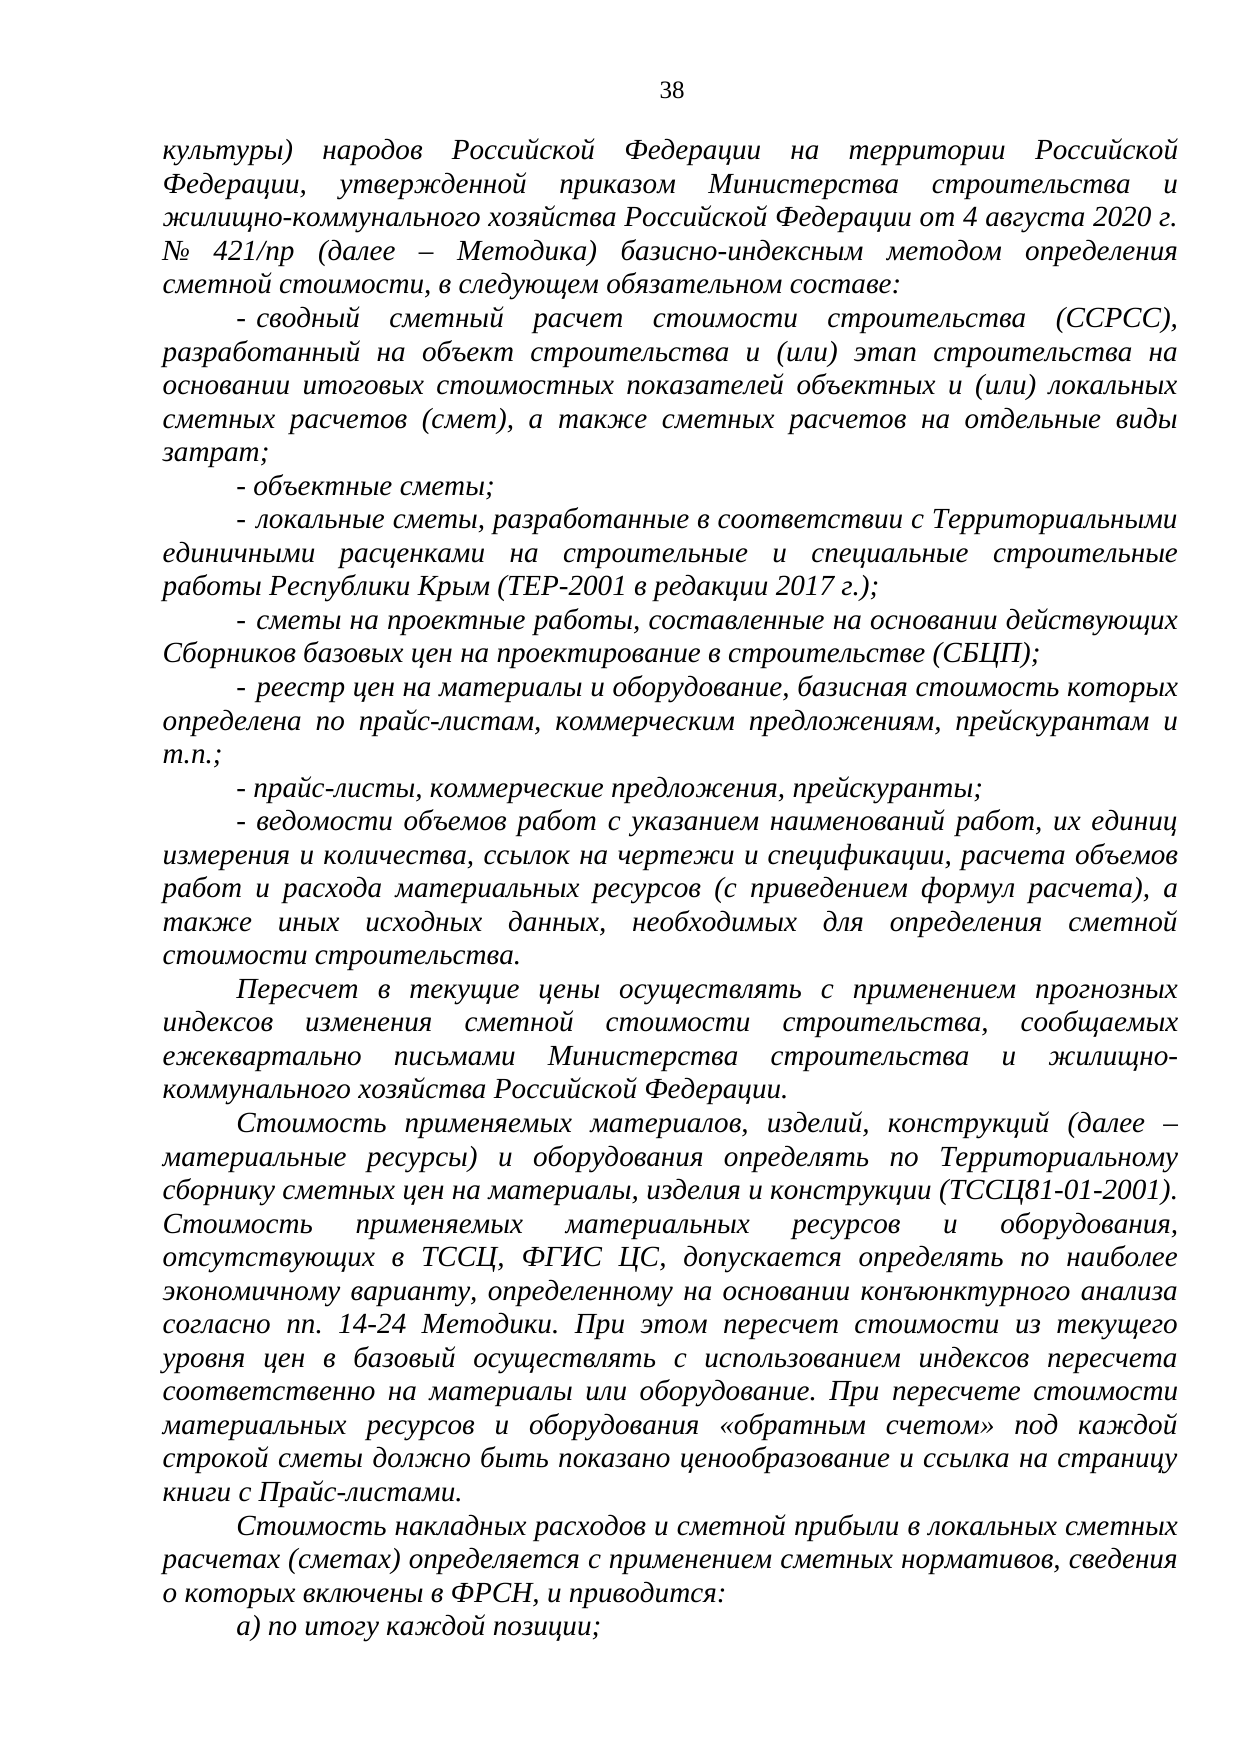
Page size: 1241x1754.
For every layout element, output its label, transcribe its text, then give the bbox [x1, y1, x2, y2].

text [162, 132, 1181, 300]
text Пересчет в текущие цены осуществлять с применением прогнозных индексов изменения сметной стоимости строительства, сообщаемых ежеквартально письмами Министерства строительства и жилищно-коммунального хозяйства Российской Федерации. [162, 971, 1181, 1105]
text - ведомости объемов работ с указанием наименований работ, их единиц измерения и количества, ссылок на чертежи и спецификации, расчета объемов работ и расхода материальных ресурсов (с приведением формул расчета), а также иных исходных данных, необходимых для определения сметной стоимости строительства. [162, 803, 1181, 971]
text - объектные сметы; [162, 468, 1181, 501]
text - реестр цен на материалы и оборудование, базисная стоимость которых определена по прайс-листам, коммерческим предложениям, прейскурантам и т.п.; [162, 669, 1181, 770]
text а) по итогу каждой позиции; [162, 1608, 1181, 1642]
text - сводный сметный расчет стоимости строительства (ССРСС), разработанный на объект строительства и (или) этап строительства на основании итоговых стоимостных показателей объектных и (или) локальных сметных расчетов (смет), а также сметных расчетов на отдельные виды затрат; [162, 300, 1181, 468]
text - локальные сметы, разработанные в соответствии с Территориальными единичными расценками на строительные и специальные строительные работы Республики Крым (ТЕР-2001 в редакции 2017 г.); [162, 501, 1181, 602]
text - сметы на проектные работы, составленные на основании действующих Сборников базовых цен на проектирование в строительстве (СБЦП); [162, 602, 1181, 669]
text Стоимость накладных расходов и сметной прибыли в локальных сметных расчетах (сметах) определяется с применением сметных нормативов, сведения о которых включены в ФРСН, и приводится: [162, 1508, 1181, 1608]
text - прайс-листы, коммерческие предложения, прейскуранты; [162, 770, 1181, 803]
text Стоимость применяемых материалов, изделий, конструкций (далее – материальные ресурсы) и оборудования определять по Территориальному сборнику сметных цен на материалы, изделия и конструкции (ТССЦ81-01-2001). Стоимость применяемых материальных ресурсов и оборудования, отсутствующих в ТССЦ, ФГИС ЦС, допускается определять по наиболее экономичному варианту, определенному на основании конъюнктурного анализа согласно пп. 14-24 Методики. При этом пересчет стоимости из текущего уровня цен в базовый осуществлять с использованием индексов пересчета соответственно на материалы или оборудование. При пересчете стоимости материальных ресурсов и оборудования «обратным счетом» под каждой строкой сметы должно быть показано ценообразование и ссылка на страницу книги с Прайс-листами. [162, 1105, 1181, 1508]
